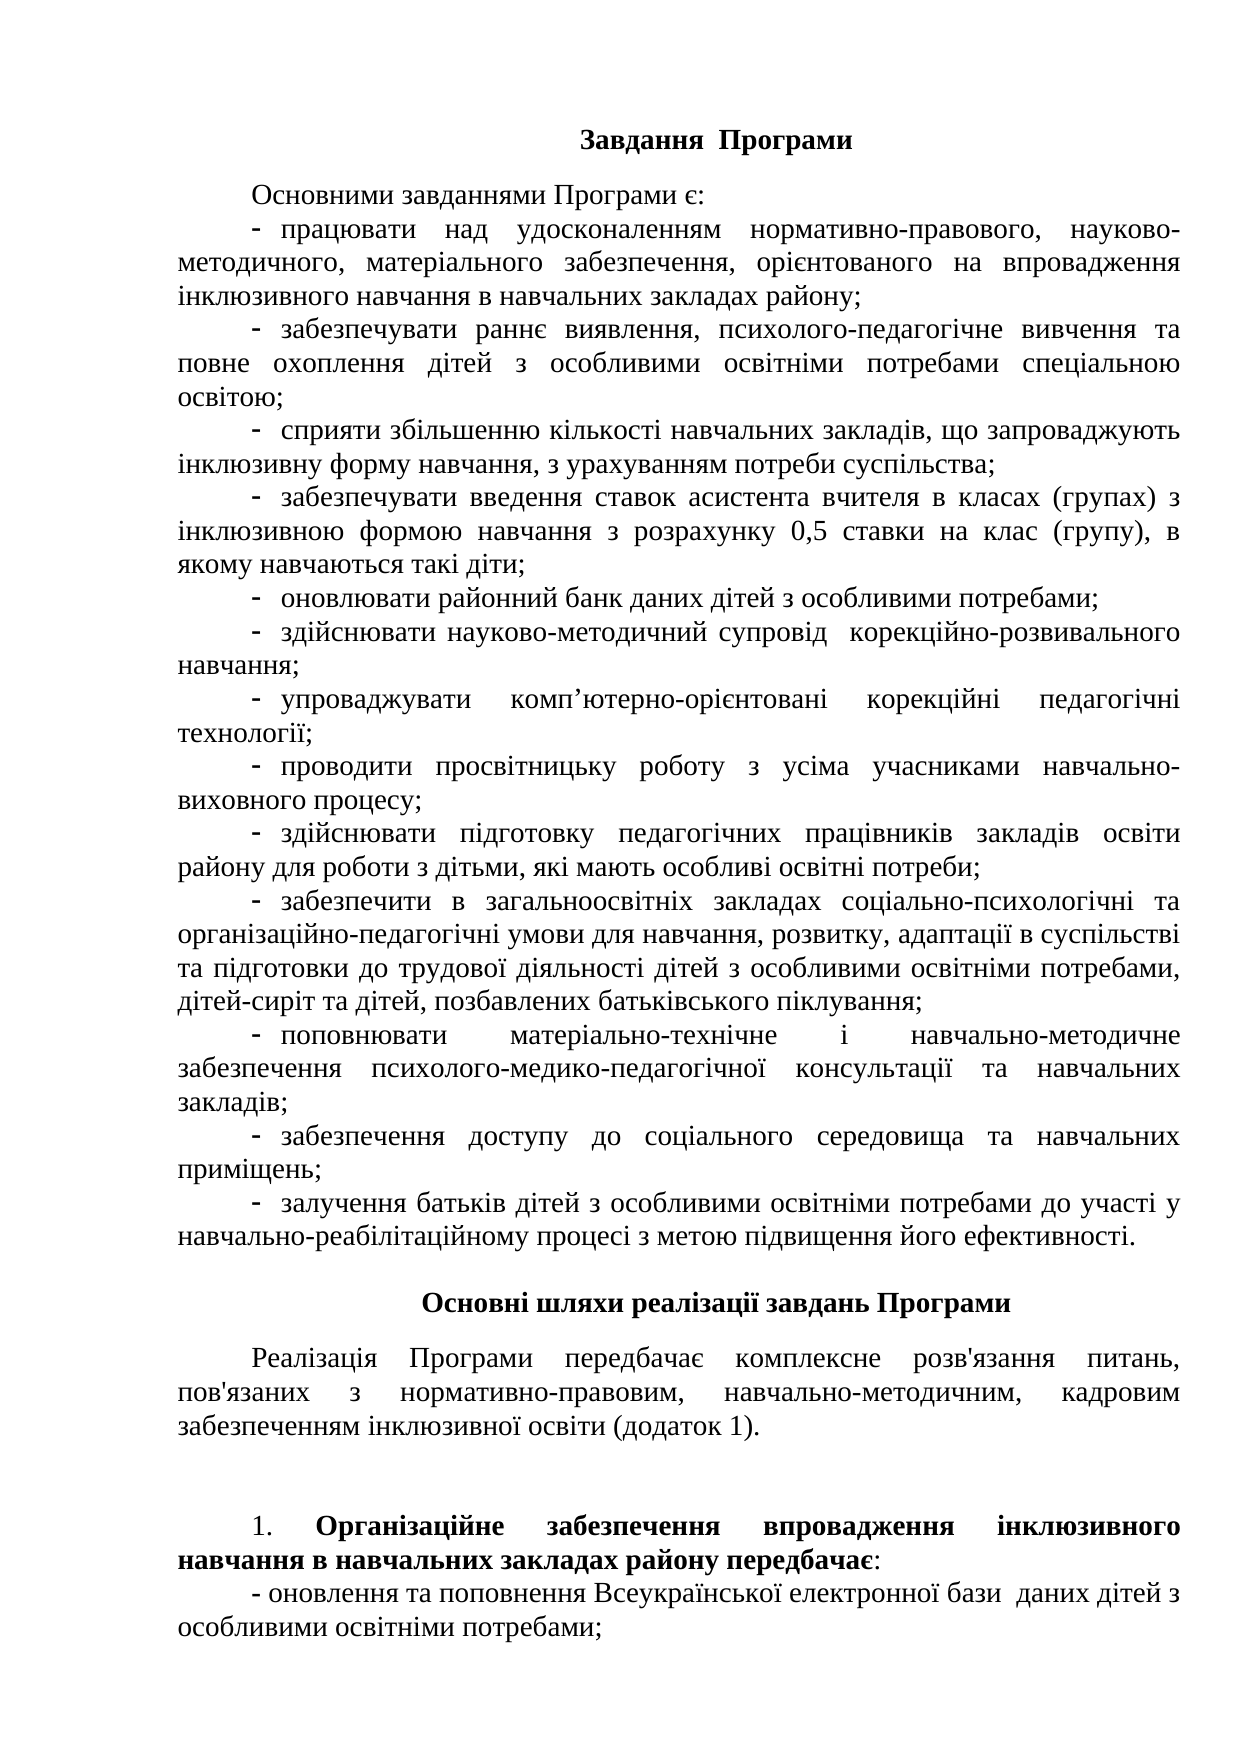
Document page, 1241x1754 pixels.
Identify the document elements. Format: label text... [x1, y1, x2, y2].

text Основні шляхи реалізації завдань Програми [177, 1286, 1181, 1319]
list поповнювати матеріально-технічне і навчально-методичне забезпечення психолого-медико-педагогічної консультації та навчальних закладів; [177, 1017, 1181, 1118]
list залучення батьків дітей з особливими освітніми потребами до участі у навчально-реабілітаційному процесі з метою підвищення його ефективності. [177, 1185, 1181, 1252]
list забезпечення доступу до соціального середовища та навчальних приміщень; [177, 1118, 1181, 1185]
list забезпечувати раннє виявлення, психолого-педагогічне вивчення та повне охоплення дітей з особливими освітніми потребами спеціальною освітою; [177, 312, 1181, 412]
text Реалізація Програми передбачає комплексне розв'язання питань, пов'язаних з нормативно-правовим, навчально-методичним, кадровим забезпеченням інклюзивної освіти (додаток 1). [177, 1341, 1181, 1441]
text - оновлення та поповнення Всеукраїнської електронної бази даних дітей з особливими освітніми потребами; [177, 1575, 1181, 1642]
list працювати над удосконаленням нормативно-правового, науково-методичного, матеріального забезпечення, орієнтованого на впровадження інклюзивного навчання в навчальних закладах району; [177, 211, 1181, 312]
list здійснювати науково-методичний супровід корекційно-розвивального навчання; [177, 614, 1181, 681]
list забезпечувати введення ставок асистента вчителя в класах (групах) з інклюзивною формою навчання з розрахунку 0,5 ставки на клас (групу), в якому навчаються такі діти; [177, 479, 1181, 580]
text Основними завданнями Програми є: [177, 177, 1181, 211]
list забезпечити в загальноосвітніх закладах соціально-психологічні та організаційно-педагогічні умови для навчання, розвитку, адаптації в суспільстві та підготовки до трудової діяльності дітей з особливими освітніми потребами, дітей-сиріт та дітей, позбавлених батьківського піклування; [177, 883, 1181, 1017]
list проводити просвітницьку роботу з усіма учасниками навчально-виховного процесу; [177, 748, 1181, 815]
list сприяти збільшенню кількості навчальних закладів, що запроваджують інклюзивну форму навчання, з урахуванням потреби суспільства; [177, 412, 1181, 479]
list оновлювати районний банк даних дітей з особливими потребами; [177, 580, 1181, 614]
text Завдання Програми [177, 122, 1181, 156]
text 1. Організаційне забезпечення впровадження інклюзивного навчання в навчальних закладах району передбачає: [177, 1508, 1181, 1575]
list упроваджувати комп’ютерно-орієнтовані корекційні педагогічні технології; [177, 681, 1181, 748]
list здійснювати підготовку педагогічних працівників закладів освіти району для роботи з дітьми, які мають особливі освітні потреби; [177, 815, 1181, 883]
